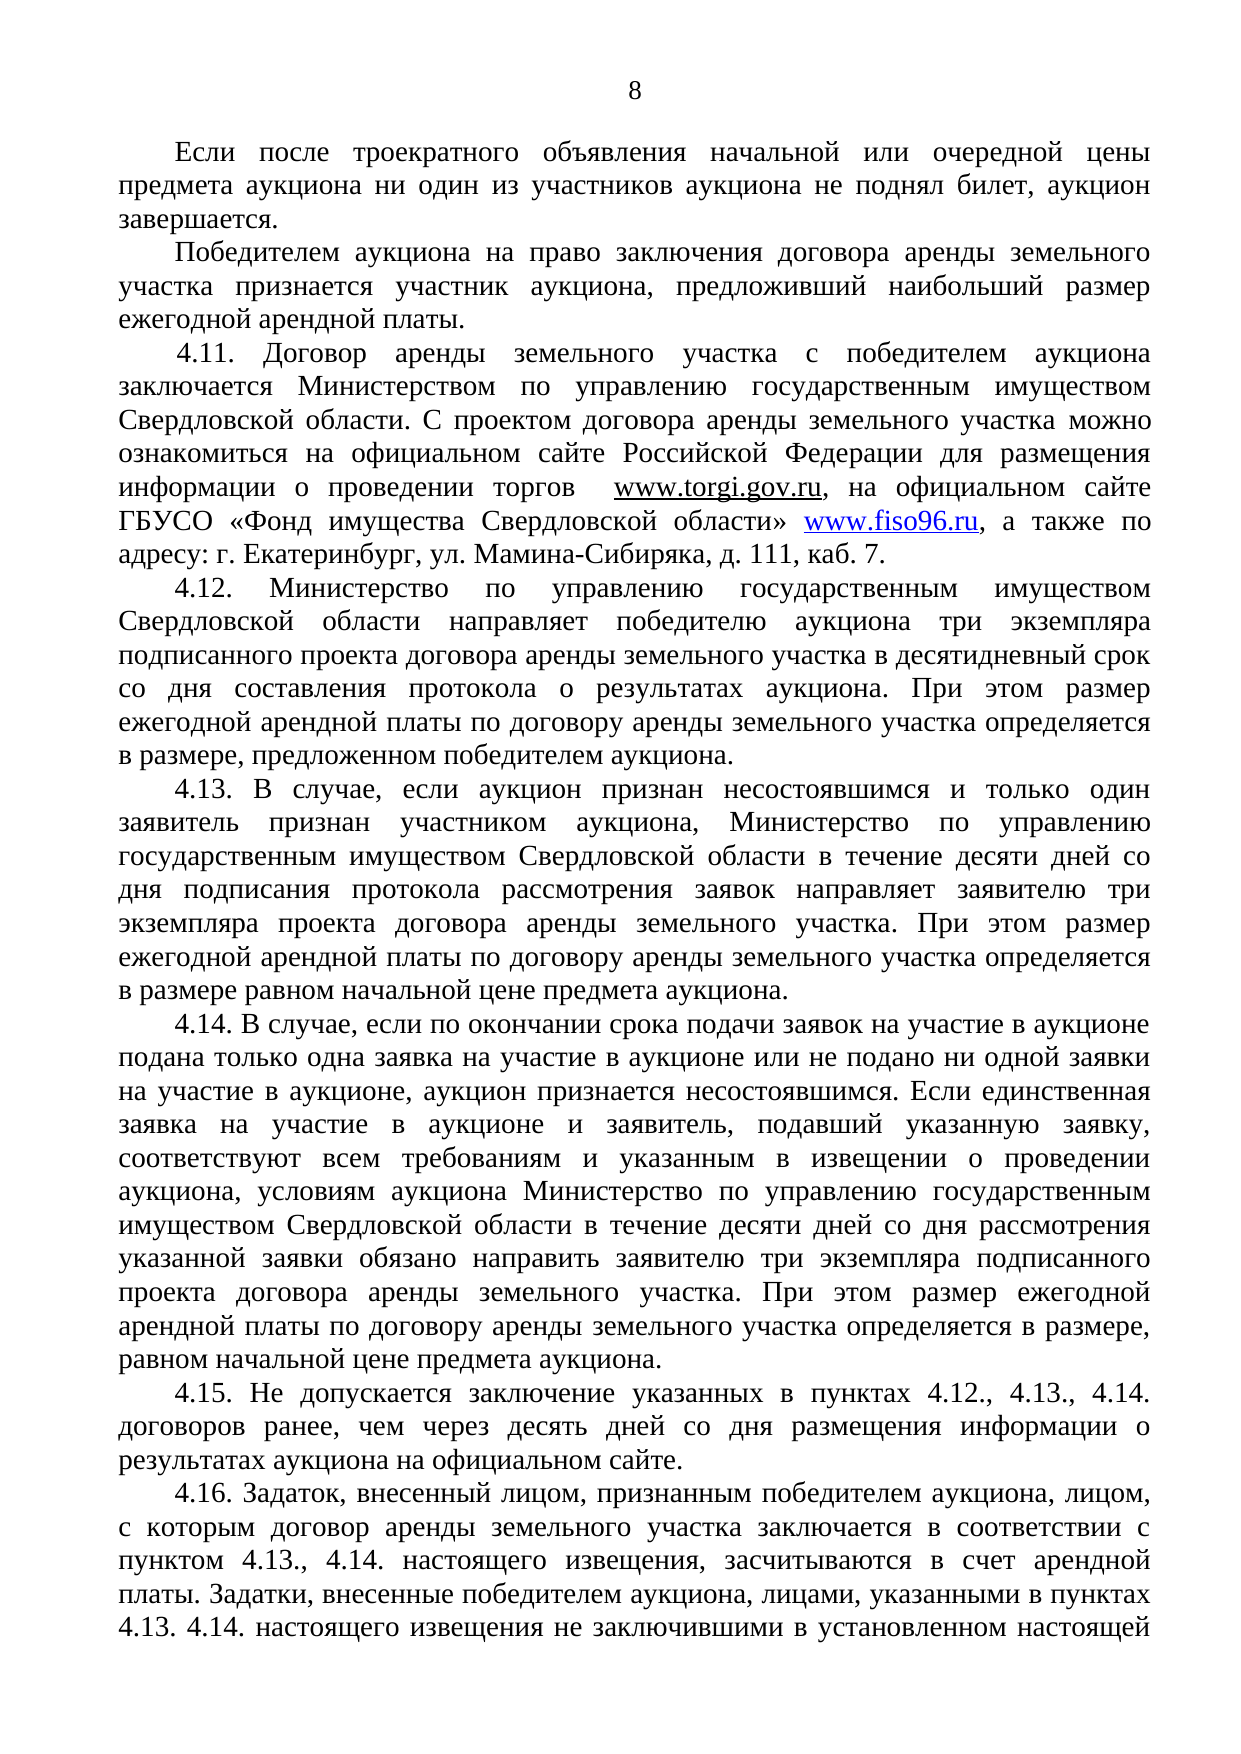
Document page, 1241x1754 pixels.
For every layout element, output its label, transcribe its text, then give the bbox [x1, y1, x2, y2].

text 4.13. В случае, если аукцион признан несостоявшимся и только один заявитель признан участником аукциона, Министерство по управлению государственным имуществом Свердловской области в течение десяти дней со дня подписания протокола рассмотрения заявок направляет заявителю три экземпляра проекта договора аренды земельного участка. При этом размер ежегодной арендной платы по договору аренды земельного участка определяется в размере равном начальной цене предмета аукциона. [118, 771, 1152, 1006]
text 4.15. Не допускается заключение указанных в пунктах 4.12., 4.13., 4.14. договоров ранее, чем через десять дней со дня размещения информации о результатах аукциона на официальном сайте. [118, 1375, 1152, 1475]
text Победителем аукциона на право заключения договора аренды земельного участка признается участник аукциона, предложивший наибольший размер ежегодной арендной платы. [118, 234, 1152, 335]
text Если после троекратного объявления начальной или очередной цены предмета аукциона ни один из участников аукциона не поднял билет, аукцион завершается. [118, 134, 1152, 234]
text 4.12. Министерство по управлению государственным имуществом Свердловской области направляет победителю аукциона три экземпляра подписанного проекта договора аренды земельного участка в десятидневный срок со дня составления протокола о результатах аукциона. При этом размер ежегодной арендной платы по договору аренды земельного участка определяется в размере, предложенном победителем аукциона. [118, 570, 1152, 771]
text 4.14. В случае, если по окончании срока подачи заявок на участие в аукционе подана только одна заявка на участие в аукционе или не подано ни одной заявки на участие в аукционе, аукцион признается несостоявшимся. Если единственная заявка на участие в аукционе и заявитель, подавший указанную заявку, соответствуют всем требованиям и указанным в извещении о проведении аукциона, условиям аукциона Министерство по управлению государственным имуществом Свердловской области в течение десяти дней со дня рассмотрения указанной заявки обязано направить заявителю три экземпляра подписанного проекта договора аренды земельного участка. При этом размер ежегодной арендной платы по договору аренды земельного участка определяется в размере, равном начальной цене предмета аукциона. [118, 1006, 1152, 1375]
text 4.11. Договор аренды земельного участка с победителем аукциона заключается Министерством по управлению государственным имуществом Свердловской области. С проектом договора аренды земельного участка можно ознакомиться на официальном сайте Российской Федерации для размещения информации о проведении торгов www.torgi.gov.ru, на официальном сайте ГБУСО «Фонд имущества Свердловской области» www.fiso96.ru, а также по адресу: г. Екатеринбург, ул. Мамина-Сибиряка, д. 111, каб. 7. [118, 335, 1152, 570]
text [118, 1475, 1152, 1643]
